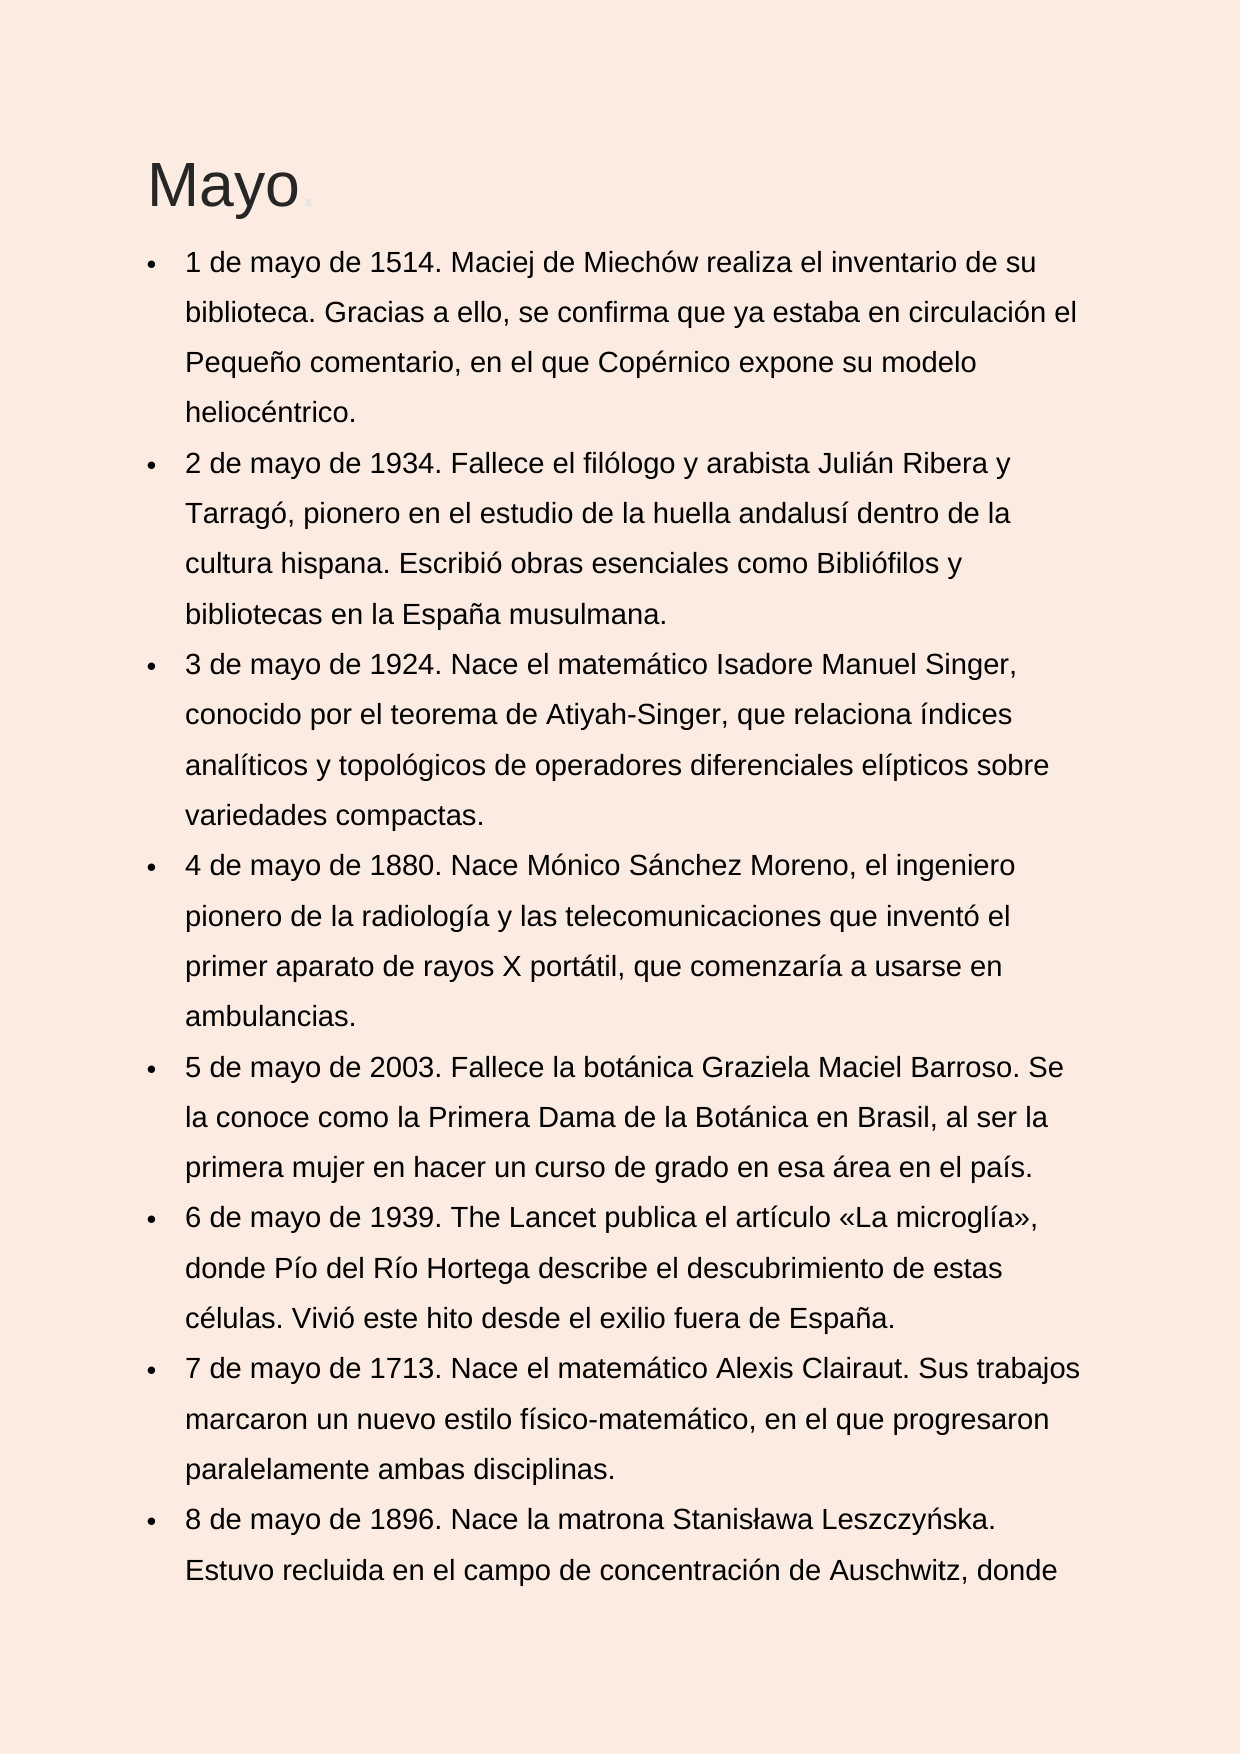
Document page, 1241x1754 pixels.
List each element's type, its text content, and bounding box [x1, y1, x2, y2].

list 1 de mayo de 1514. Maciej de Miechów realiza el inventario de su biblioteca. Gracias a ello, se confirma que ya estaba en circulación el Pequeño comentario, en el que Copérnico expone su modelo heliocéntrico. [148, 244, 1092, 429]
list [148, 1502, 1092, 1586]
list 5 de mayo de 2003. Fallece la botánica Graziela Maciel Barroso. Se la conoce como la Primera Dama de la Botánica en Brasil, al ser la primera mujer en hacer un curso de grado en esa área en el país. [148, 1049, 1092, 1184]
list 7 de mayo de 1713. Nace el matemático Alexis Clairaut. Sus trabajos marcaron un nuevo estilo físico-matemático, en el que progresaron paralelamente ambas disciplinas. [148, 1351, 1092, 1486]
list 2 de mayo de 1934. Fallece el filólogo y arabista Julián Ribera y Tarragó, pionero en el estudio de la huella andalusí dentro de la cultura hispana. Escribió obras esenciales como Bibliófilos y bibliotecas en la España musulmana. [148, 446, 1092, 630]
list 6 de mayo de 1939. The Lancet publica el artículo «La microglía», donde Pío del Río Hortega describe el descubrimiento de estas células. Vivió este hito desde el exilio fuera de España. [148, 1201, 1092, 1335]
text Mayo. [148, 148, 1092, 219]
list 3 de mayo de 1924. Nace el matemático Isadore Manuel Singer, conocido por el teorema de Atiyah-Singer, que relaciona índices analíticos y topológicos de operadores diferenciales elípticos sobre variedades compactas. [148, 647, 1092, 832]
list 4 de mayo de 1880. Nace Mónico Sánchez Moreno, el ingeniero pionero de la radiología y las telecomunicaciones que inventó el primer aparato de rayos X portátil, que comenzaría a usarse en ambulancias. [148, 848, 1092, 1033]
